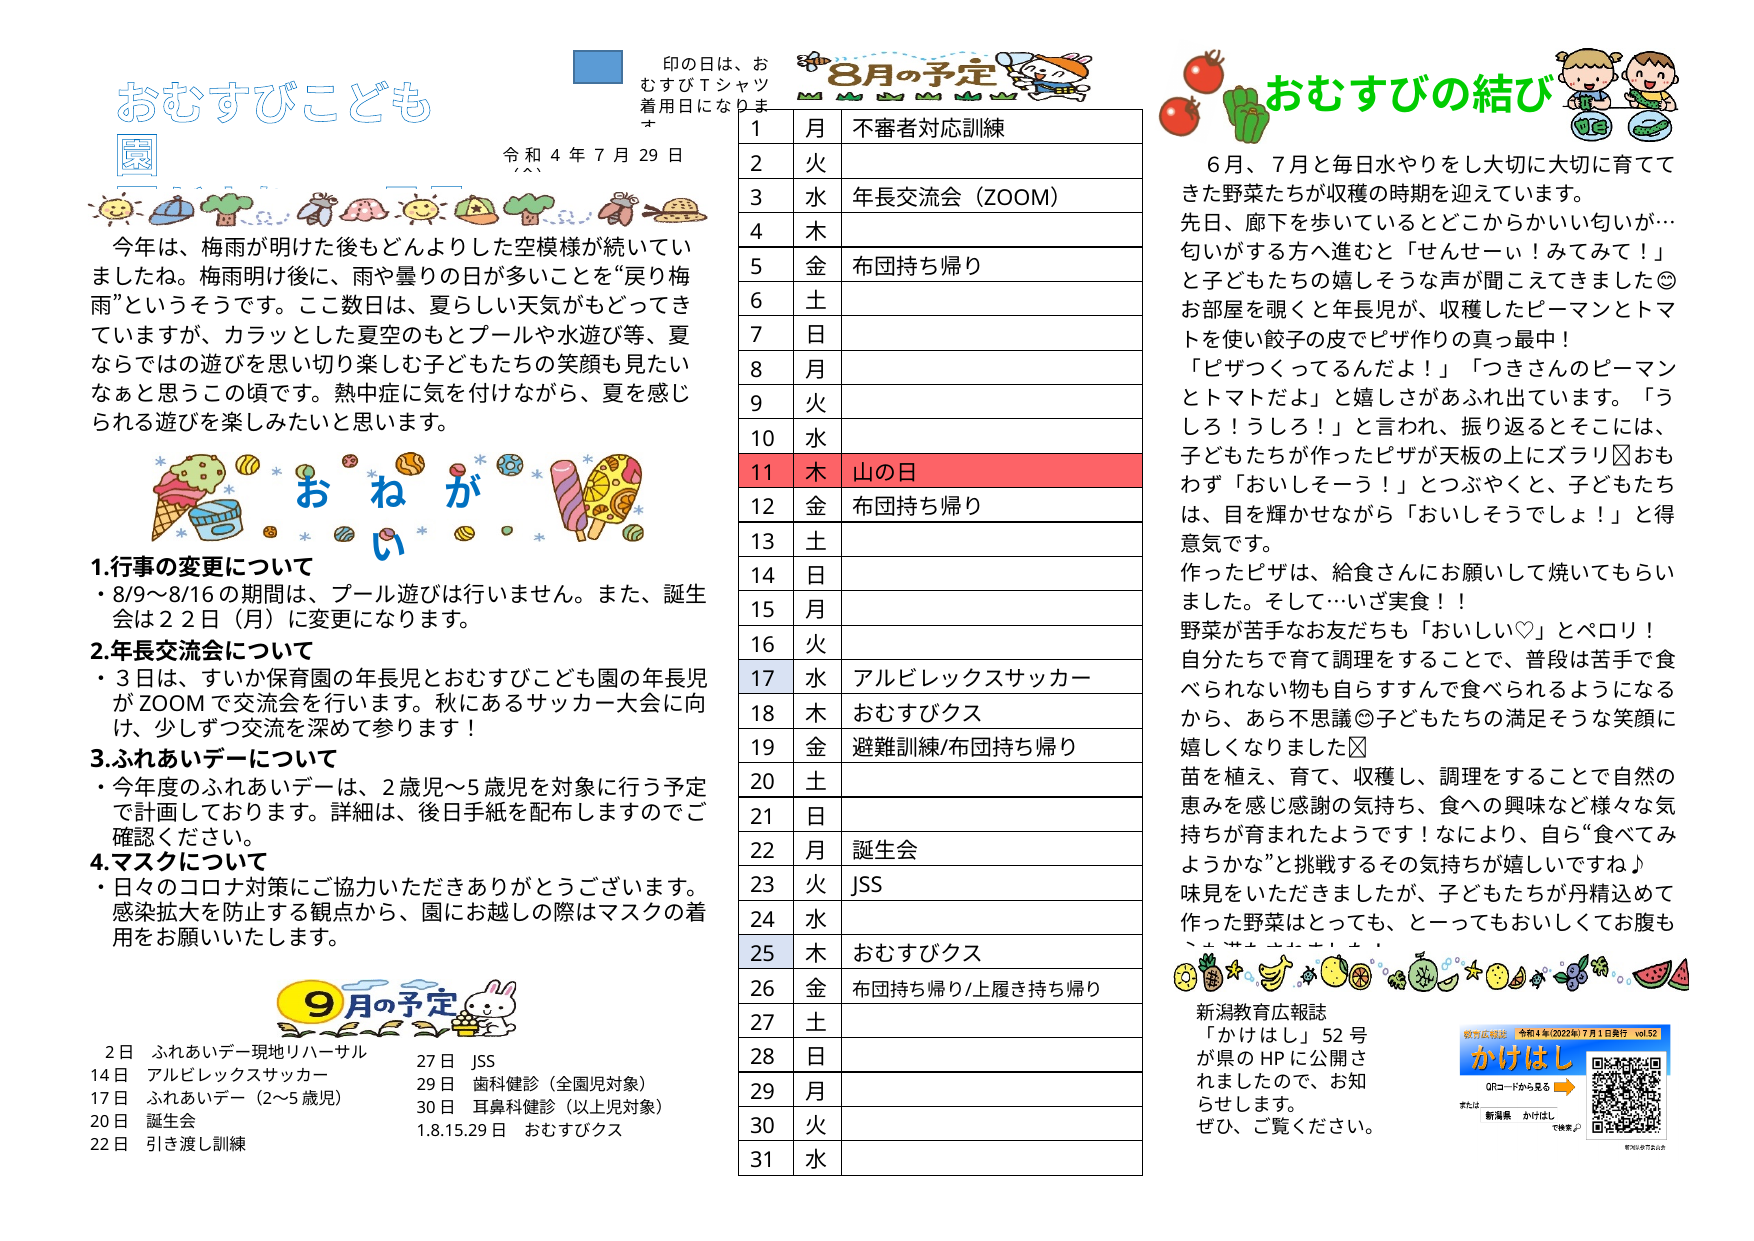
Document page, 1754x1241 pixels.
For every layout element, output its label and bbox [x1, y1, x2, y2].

picture [1173, 951, 1689, 992]
picture [796, 51, 1093, 102]
picture [1457, 1020, 1679, 1164]
picture [87, 192, 708, 227]
picture [1155, 39, 1270, 144]
picture [276, 979, 517, 1038]
picture [1555, 48, 1679, 142]
picture [151, 452, 644, 542]
